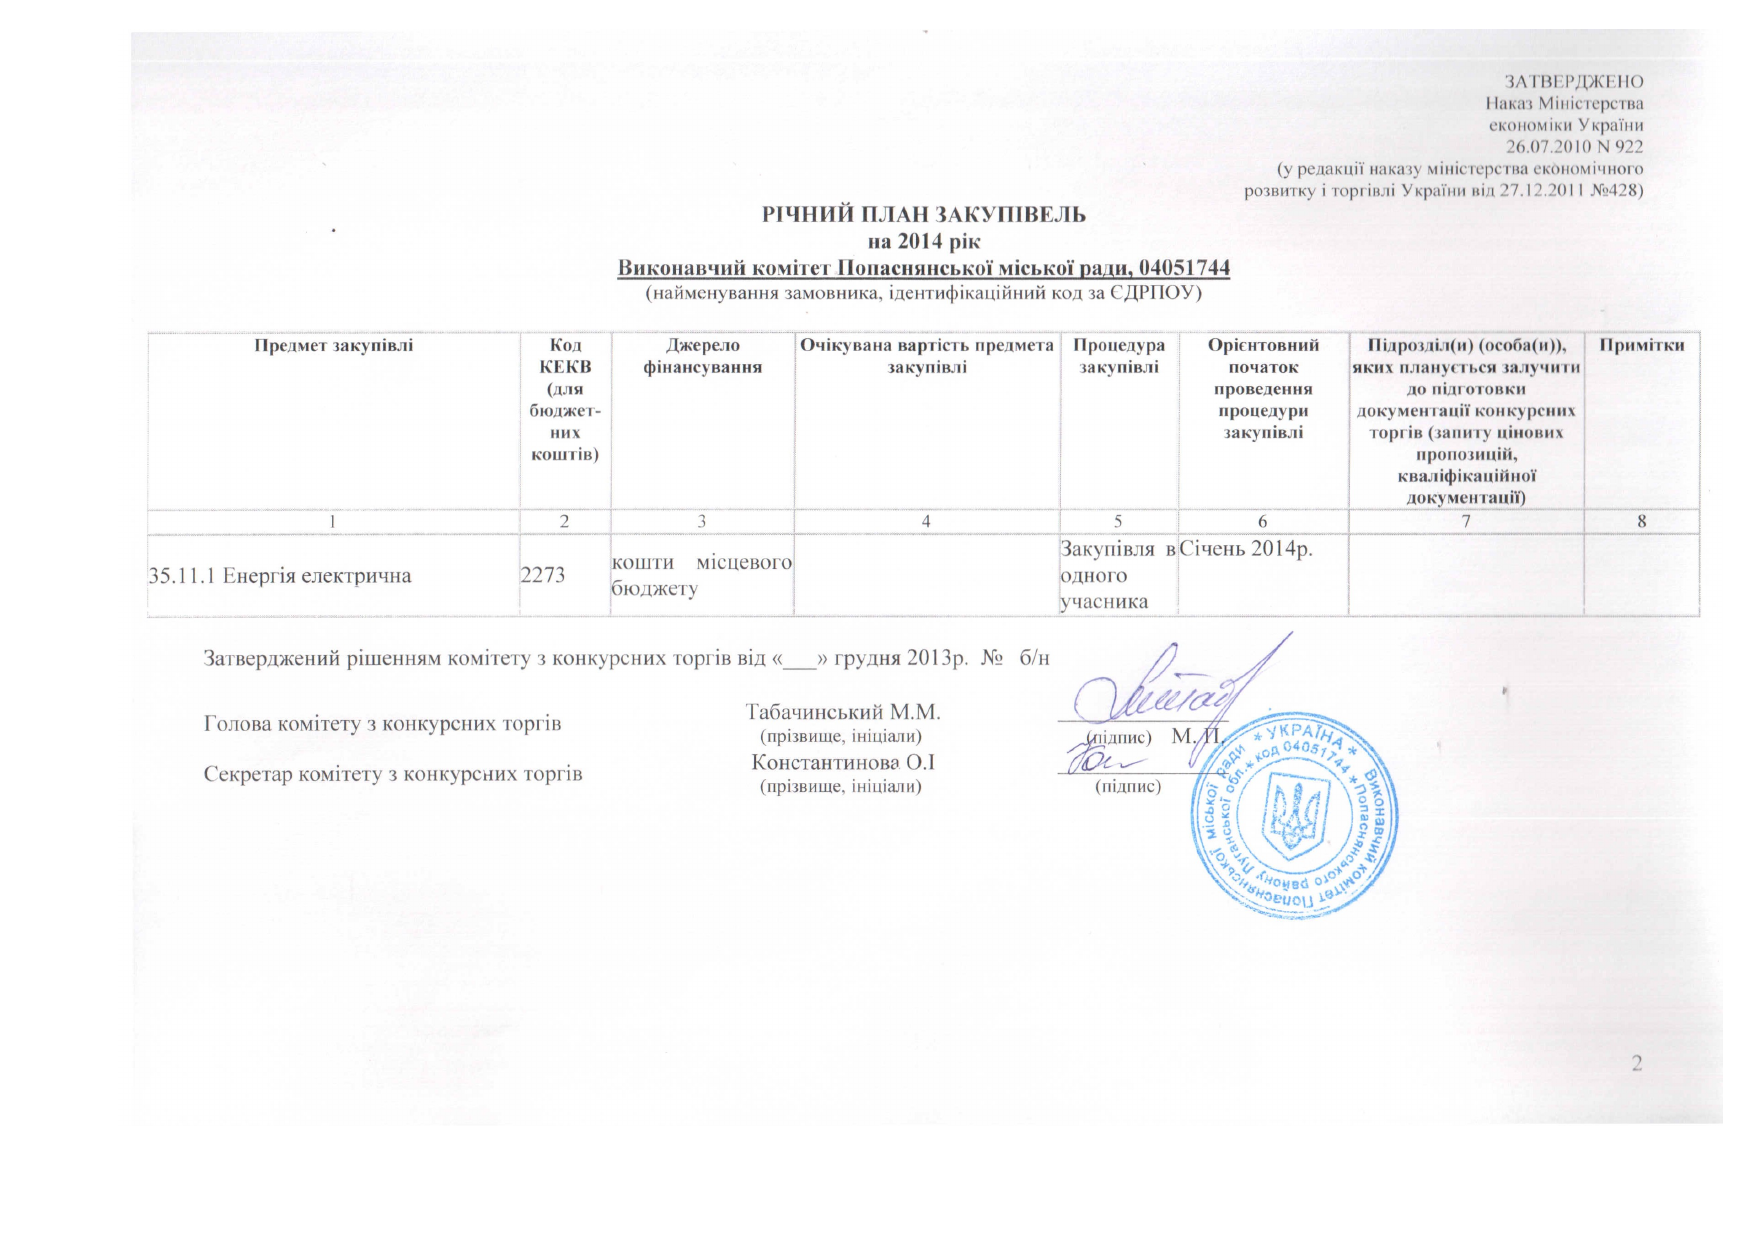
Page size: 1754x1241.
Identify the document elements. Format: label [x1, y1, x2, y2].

picture [118, 29, 1723, 1126]
